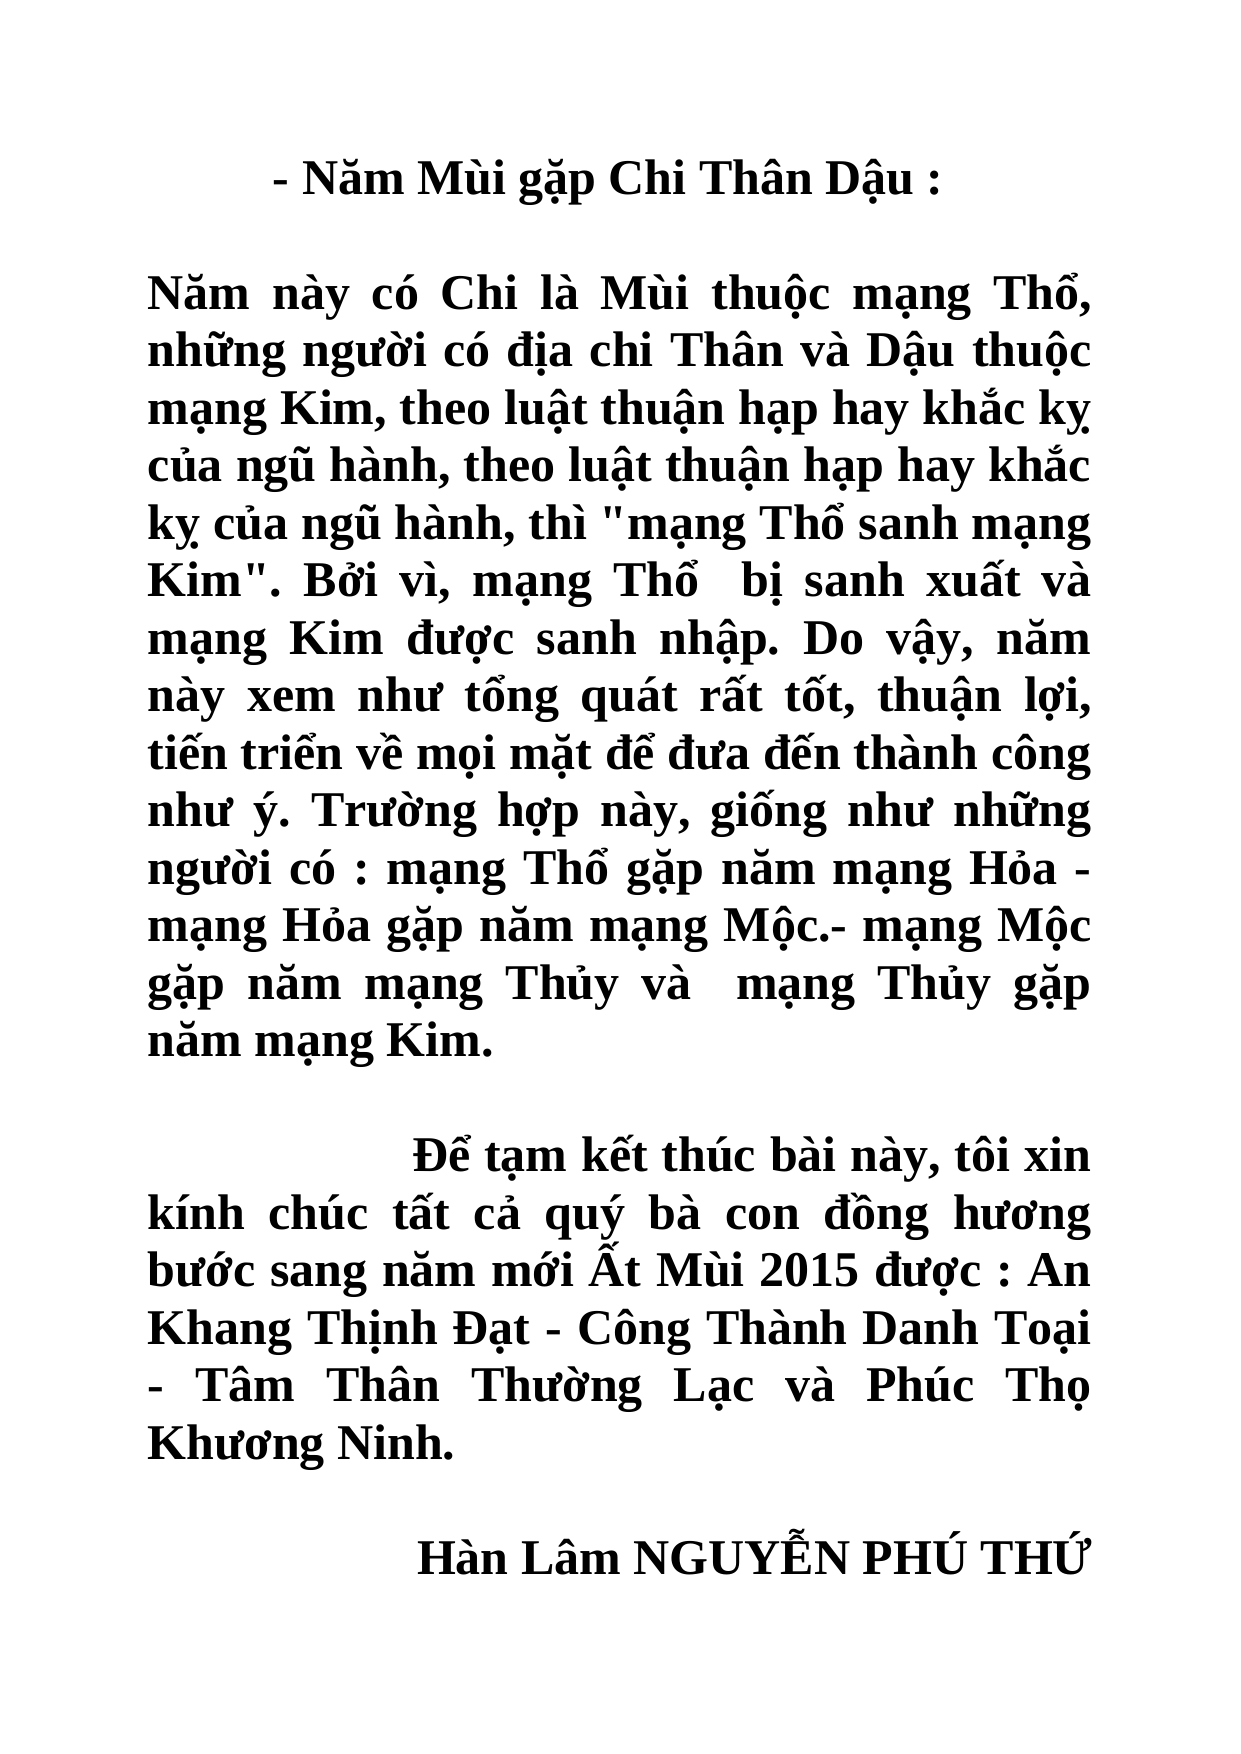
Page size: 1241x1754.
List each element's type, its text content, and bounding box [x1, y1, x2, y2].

text Để tạm kết thúc bài này, tôi xin kính chúc tất cả quý bà con đồng hương bước sang năm mới Ất Mùi 2015 được : An Khang Thịnh Đạt - Công Thành Danh Toại - Tâm Thân Thường Lạc và Phúc Thọ Khương Ninh. [148, 1125, 1093, 1470]
text Năm này có Chi là Mùi thuộc mạng Thổ, những người có địa chi Thân và Dậu thuộc mạng Kim, theo luật thuận hạp hay khắc kỵ của ngũ hành, theo luật thuận hạp hay khắc kỵ của ngũ hành, thì "mạng Thổ sanh mạng Kim". Bởi vì, mạng Thổ bị sanh xuất và mạng Kim được sanh nhập. Do vậy, năm này xem như tổng quát rất tốt, thuận lợi, tiến triển về mọi mặt để đưa đến thành công như ý. Trường hợp này, giống như những người có : mạng Thổ gặp năm mạng Hỏa - mạng Hỏa gặp năm mạng Mộc.- mạng Mộc gặp năm mạng Thủy và mạng Thủy gặp năm mạng Kim. [148, 263, 1093, 1068]
text Hàn Lâm NGUYỄN PHÚ THỨ [148, 1528, 1093, 1585]
text - Năm Mùi gặp Chi Thân Dậu : [148, 148, 1093, 205]
